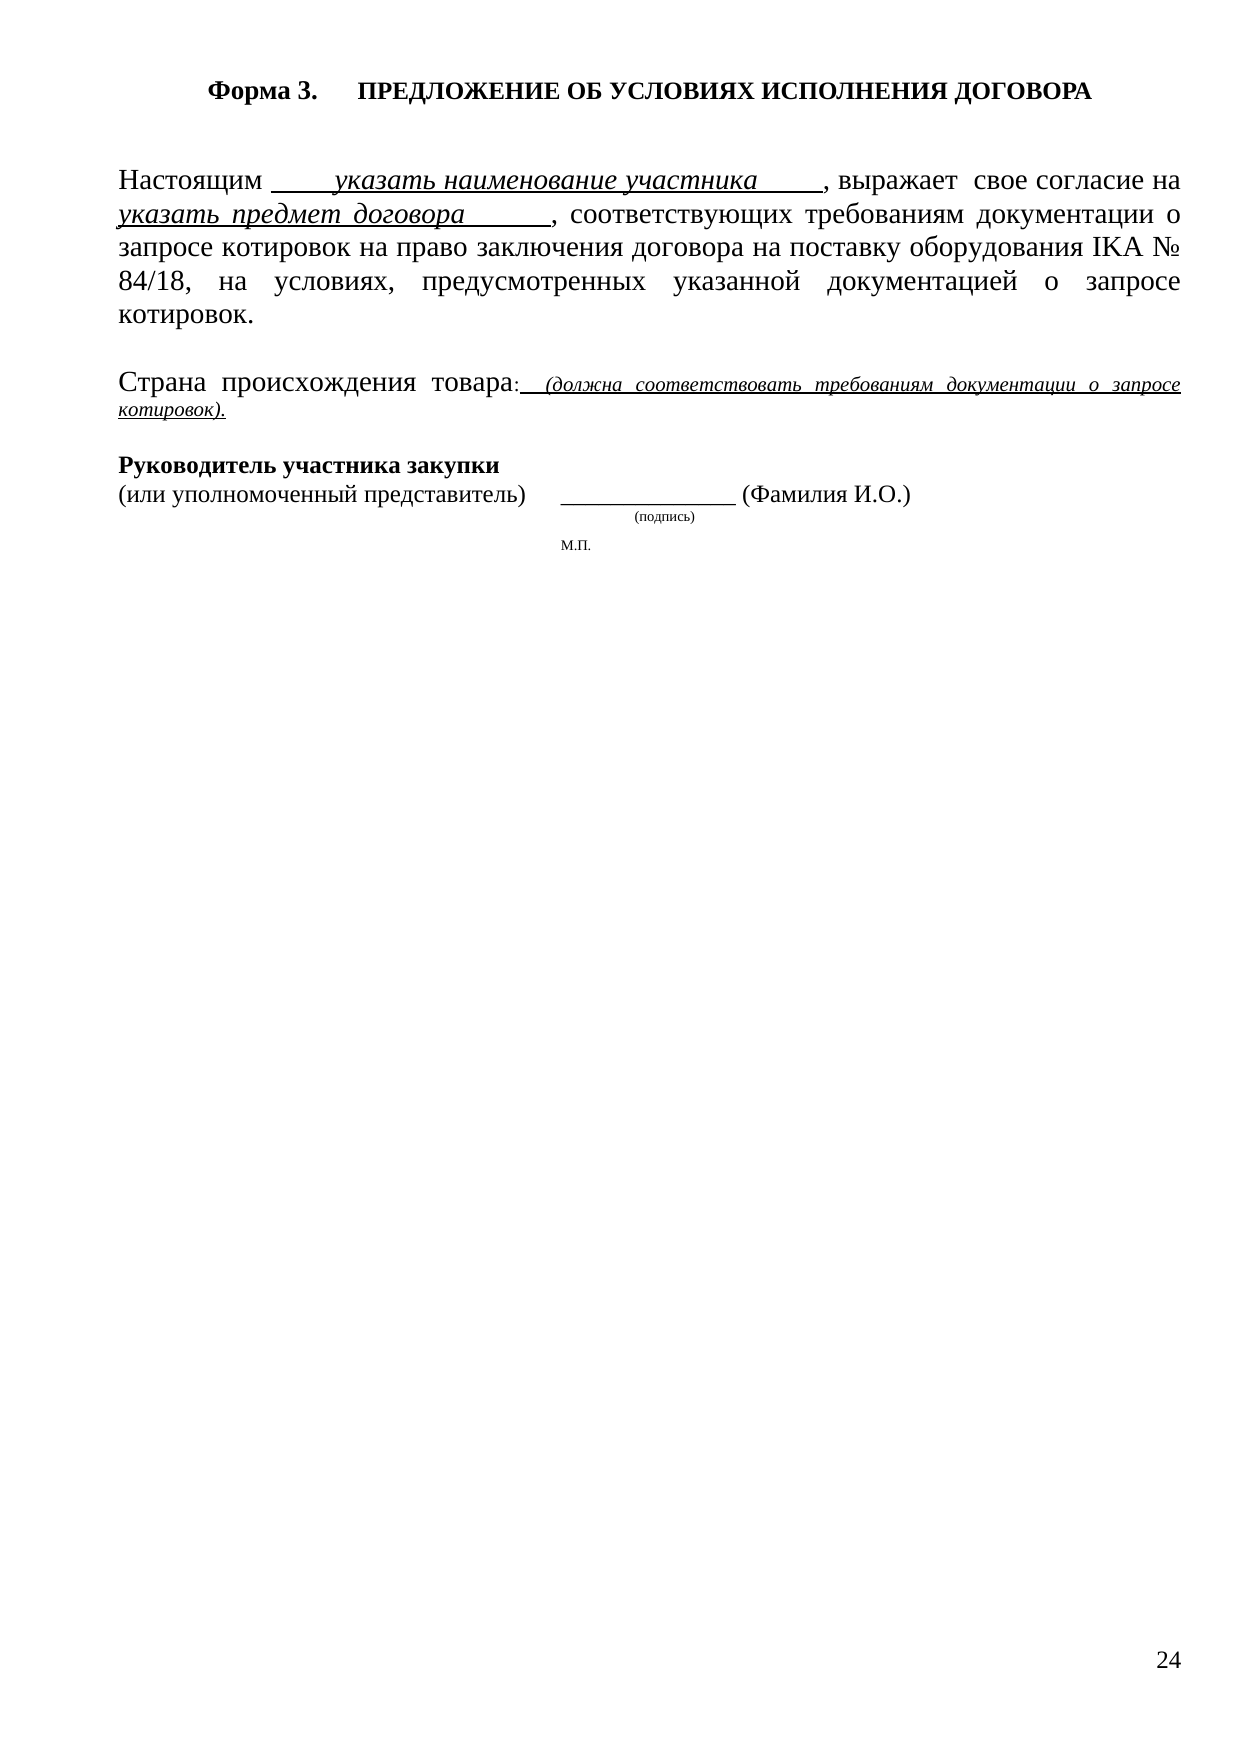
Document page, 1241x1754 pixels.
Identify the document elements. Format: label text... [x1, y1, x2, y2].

text Руководитель участника закупки [118, 450, 1181, 479]
subtitle ПРЕДЛОЖЕНИЕ ОБ УСЛОВИЯХ ИСПОЛНЕНИЯ ДОГОВОРА [118, 74, 1181, 105]
text (или уполномоченный представитель) ______________ (Фамилия И.О.) [118, 479, 1181, 508]
text Страна происхождения товара: (должна соответствовать требованиям документации о запросе котировок). [118, 364, 1181, 421]
text (подпись) [561, 508, 1181, 536]
text Настоящим указать наименование участника , выражает свое согласие на указать предмет договора , соответствующих требованиям документации о запросе котировок на право заключения договора на поставку оборудования IKA № 84/18, на условиях, предусмотренных указанной документацией о запросе котировок. [118, 162, 1181, 330]
text М.П. [561, 536, 1181, 565]
